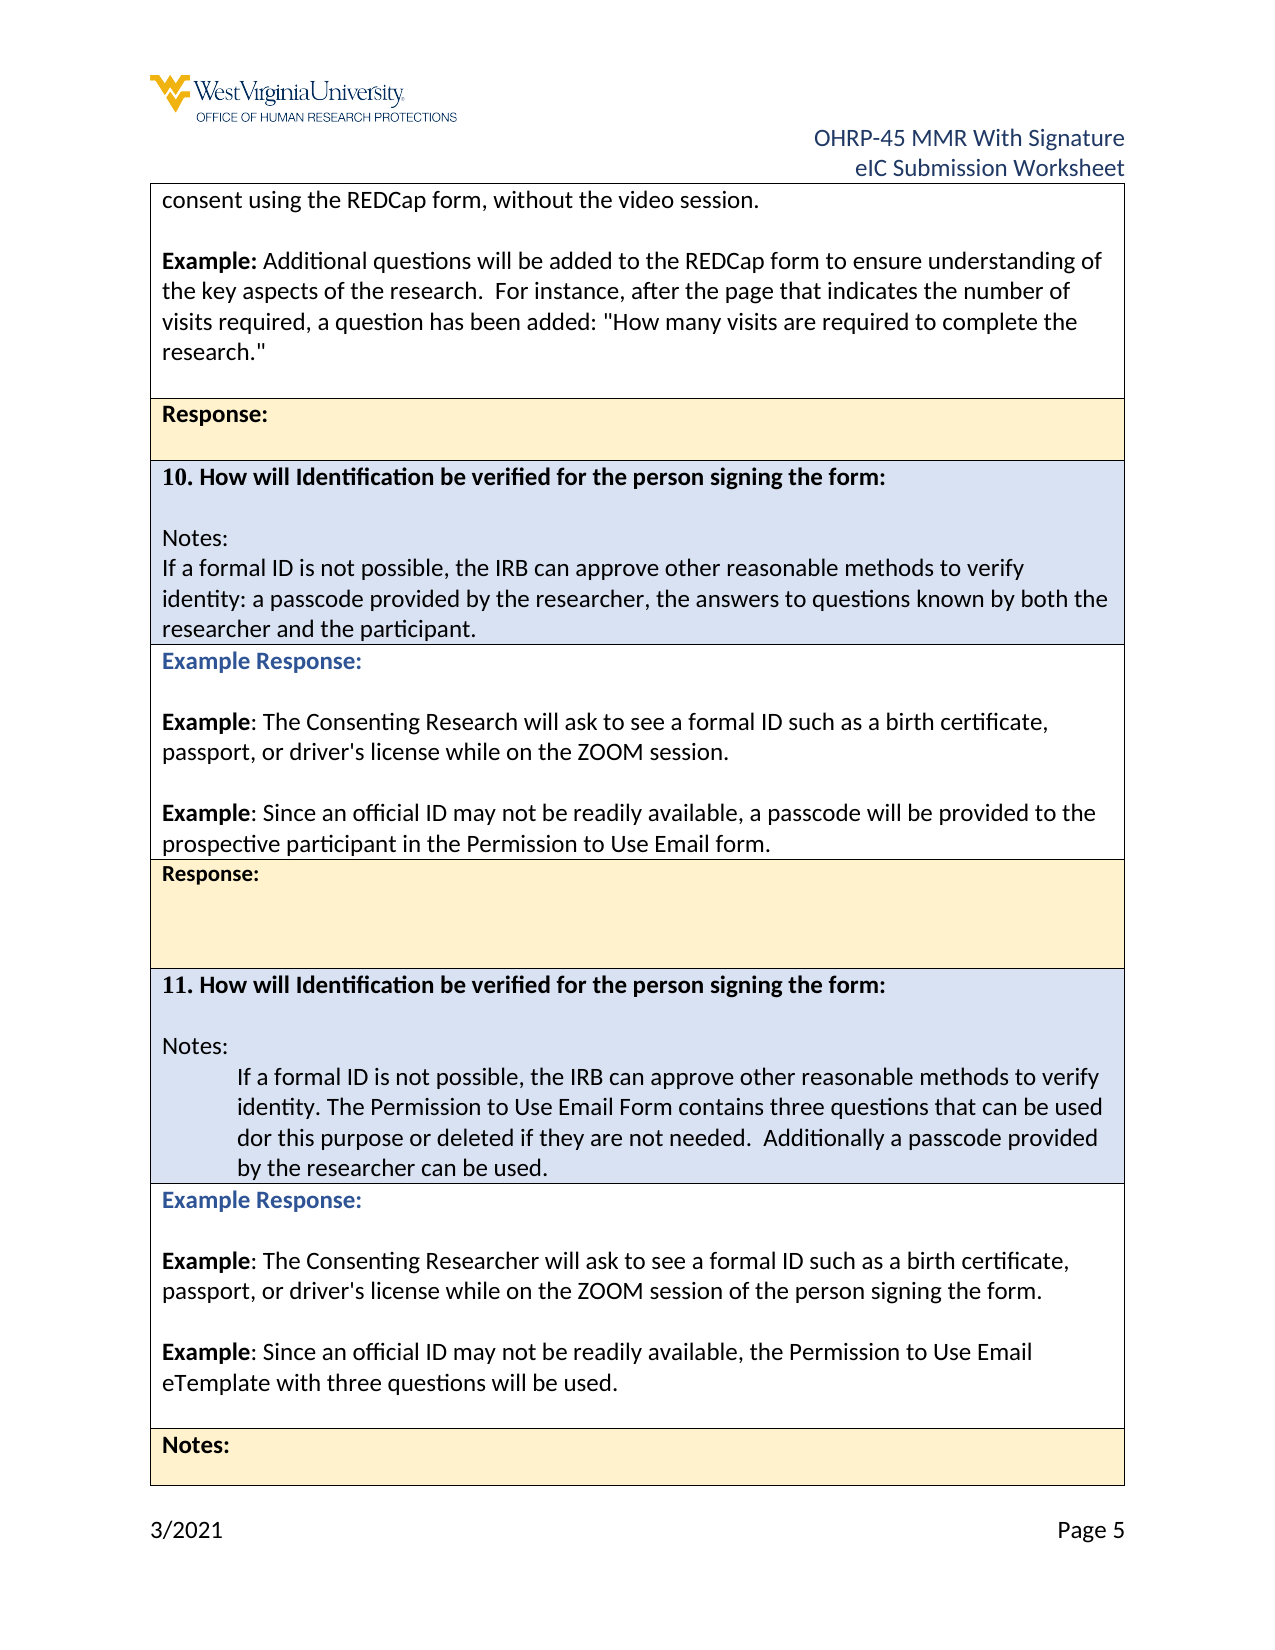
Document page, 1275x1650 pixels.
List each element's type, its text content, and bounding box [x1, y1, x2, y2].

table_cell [151, 184, 1124, 398]
table_cell Notes: [151, 1429, 1124, 1485]
table_cell Example Response: Example: The Consenting Researcher will ask to see a formal ID such as a birth certificate, passport, or driver's license while on the ZOOM session of the person signing the form. Example: Since an official ID may not be readily available, the Permission to Use Email eTemplate with three questions will be used. [151, 1184, 1124, 1428]
table_cell How will Identification be verified for the person signing the form: Notes: If a formal ID is not possible, the IRB can approve other reasonable methods to verify identity. The Permission to Use Email Form contains three questions that can be used dor this purpose or deleted if they are not needed. Additionally a passcode provided by the researcher can be used. [151, 969, 1124, 1183]
table_cell Response: [151, 399, 1124, 460]
table_cell How will Identification be verified for the person signing the form: Notes: If a formal ID is not possible, the IRB can approve other reasonable methods to verify identity: a passcode provided by the researcher, the answers to questions known by both the researcher and the participant. [151, 461, 1124, 644]
table_cell Response: [151, 860, 1124, 968]
picture [150, 75, 457, 122]
table_cell Example Response: Example: The Consenting Research will ask to see a formal ID such as a birth certificate, passport, or driver's license while on the ZOOM session. Example: Since an official ID may not be readily available, a passcode will be provided to the prospective participant in the Permission to Use Email form. [151, 645, 1124, 858]
